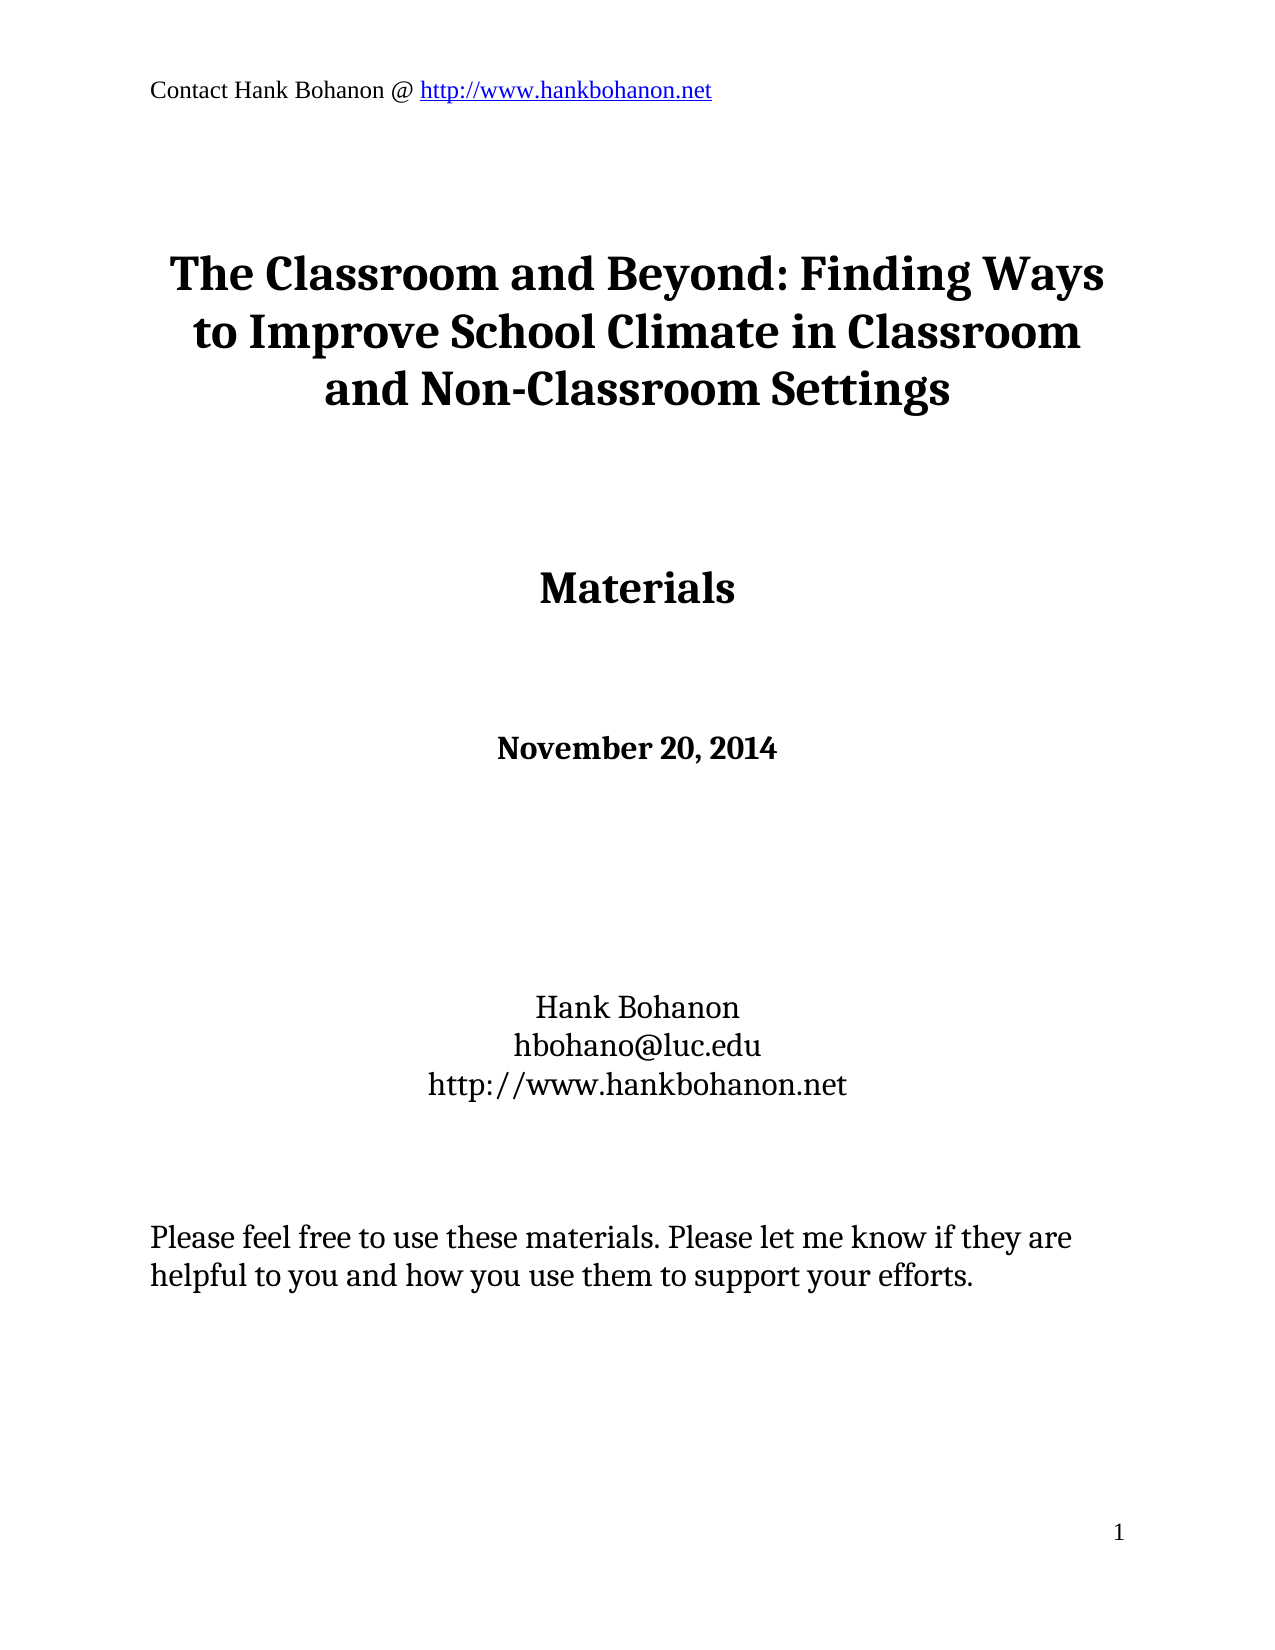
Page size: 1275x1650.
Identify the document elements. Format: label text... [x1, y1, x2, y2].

text Materials [150, 562, 1125, 615]
text hbohano@luc.edu [150, 1027, 1125, 1065]
text Please feel free to use these materials. Please let me know if they are helpful to you and how you use them to support your efforts. [150, 1218, 1125, 1295]
text November 20, 2014 [150, 730, 1125, 768]
text http://www.hankbohanon.net [150, 1065, 1125, 1103]
text Hank Bohanon [150, 988, 1125, 1027]
text The Classroom and Beyond: Finding Ways to Improve School Climate in Classroom and Non-Classroom Settings [150, 246, 1125, 418]
